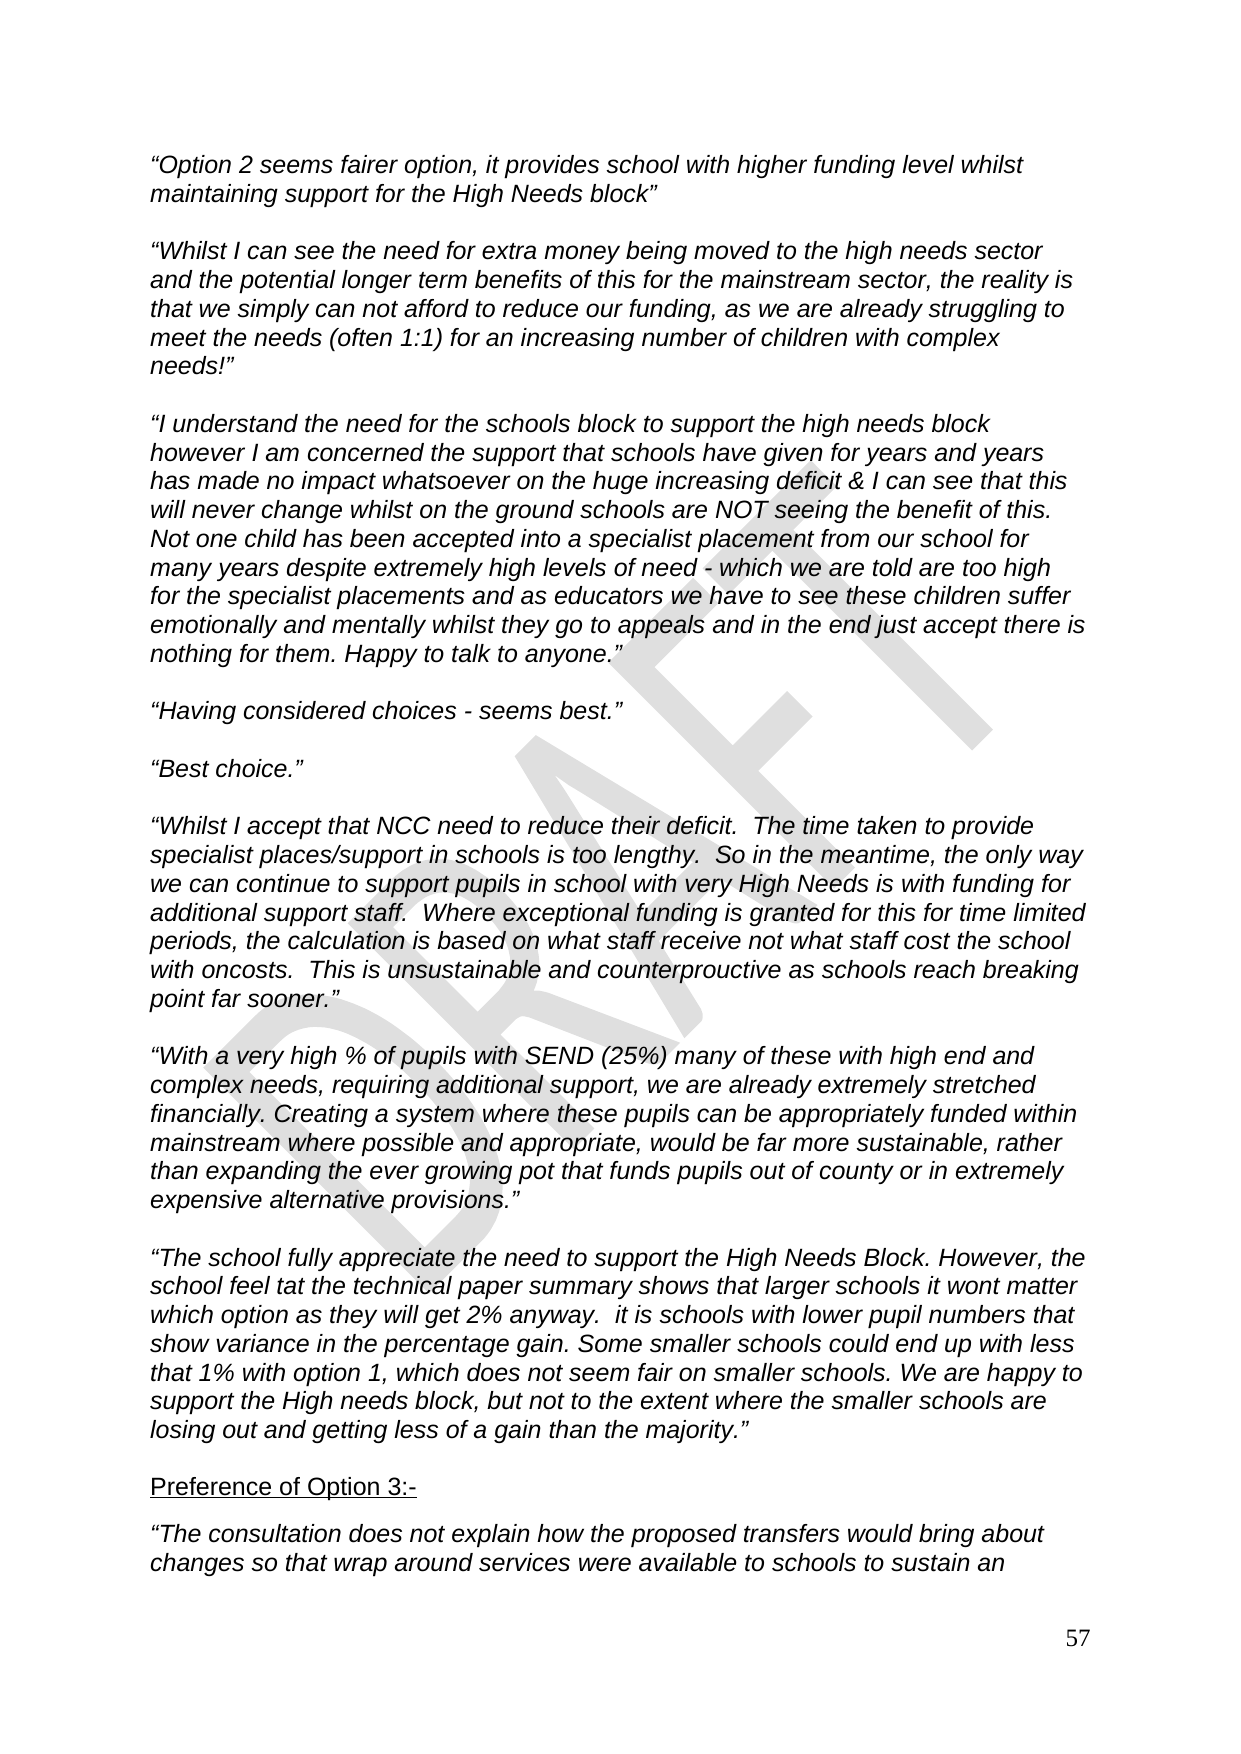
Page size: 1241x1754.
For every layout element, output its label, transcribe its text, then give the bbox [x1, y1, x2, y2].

text “Whilst I can see the need for extra money being moved to the high needs sector and the potential longer term benefits of this for the mainstream sector, the reality is that we simply can not afford to reduce our funding, as we are already struggling to meet the needs (often 1:1) for an increasing number of children with complex needs!” [150, 236, 1090, 380]
text “Having considered choices - seems best.” [150, 696, 1090, 725]
text “I understand the need for the schools block to support the high needs block however I am concerned the support that schools have given for years and years has made no impact whatsoever on the huge increasing deficit & I can see that this will never change whilst on the ground schools are NOT seeing the benefit of this. Not one child has been accepted into a specialist placement from our school for many years despite extremely high levels of need - which we are told are too high for the specialist placements and as educators we have to see these children suffer emotionally and mentally whilst they go to appeals and in the end just accept there is nothing for them. Happy to talk to anyone.” [150, 409, 1090, 667]
text “Best choice.” [150, 754, 1090, 782]
text “With a very high % of pupils with SEND (25%) many of these with high end and complex needs, requiring additional support, we are already extremely stretched financially. Creating a system where these pupils can be appropriately funded within mainstream where possible and appropriate, would be far more sustainable, rather than expanding the ever growing pot that funds pupils out of county or in extremely expensive alternative provisions.” [150, 1041, 1090, 1214]
text “The school fully appreciate the need to support the High Needs Block. However, the school feel tat the technical paper summary shows that larger schools it wont matter which option as they will get 2% anyway. it is schools with lower pupil numbers that show variance in the percentage gain. Some smaller schools could end up with less that 1% with option 1, which does not seem fair on smaller schools. We are happy to support the High needs block, but not to the extent where the smaller schools are losing out and getting less of a gain than the majority.” [150, 1242, 1090, 1444]
text Preference of Option 3:- [150, 1472, 1090, 1501]
text “Whilst I accept that NCC need to reduce their deficit. The time taken to provide specialist places/support in schools is too lengthy. So in the meantime, the only way we can continue to support pupils in school with very High Needs is with funding for additional support staff. Where exceptional funding is granted for this for time limited periods, the calculation is based on what staff receive not what staff cost the school with oncosts. This is unsustainable and counterprouctive as schools reach breaking point far sooner.” [150, 811, 1090, 1012]
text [150, 1519, 1090, 1577]
text “Option 2 seems fairer option, it provides school with higher funding level whilst maintaining support for the High Needs block” [150, 150, 1090, 207]
